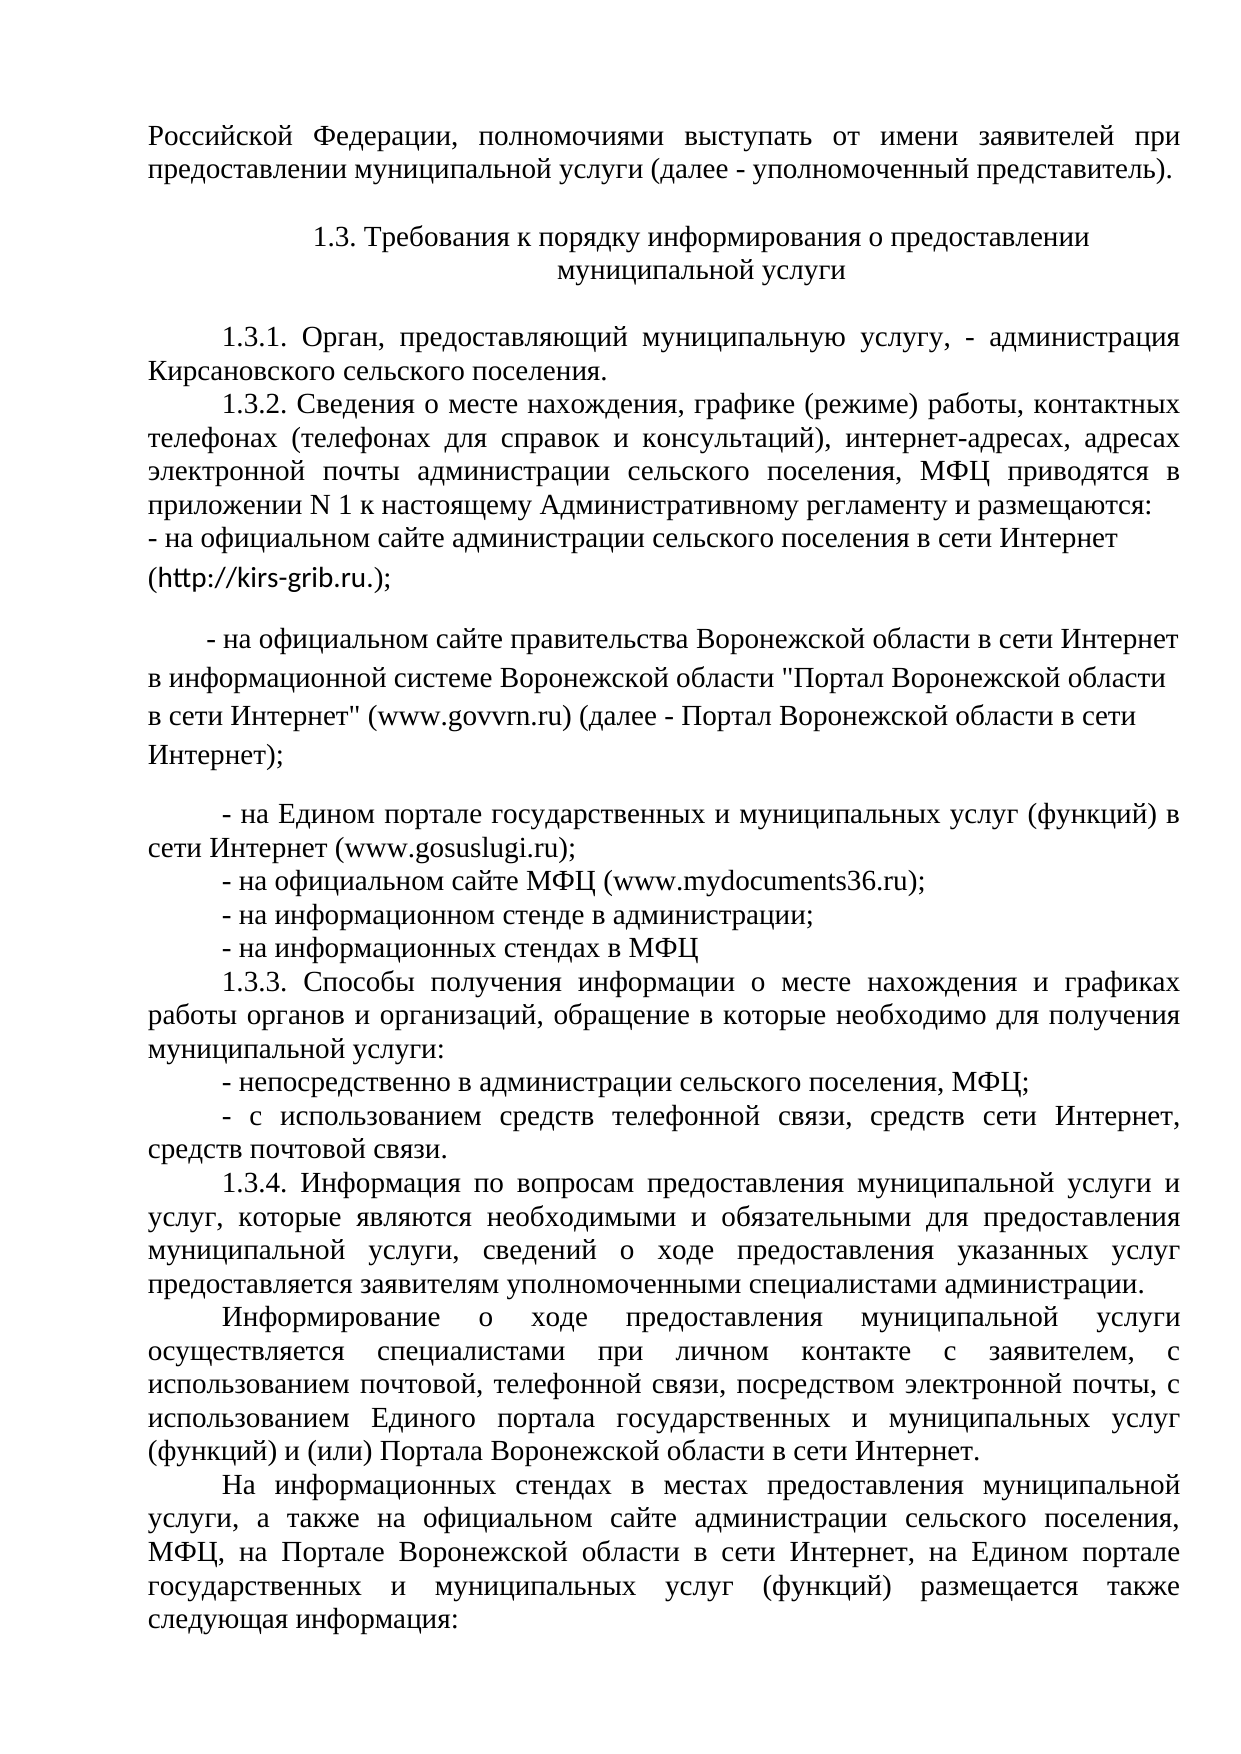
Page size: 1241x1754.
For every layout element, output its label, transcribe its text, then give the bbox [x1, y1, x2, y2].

text - на Едином портале государственных и муниципальных услуг (функций) в сети Интернет (www.gosuslugi.ru); [148, 796, 1181, 863]
text 1.3.1. Орган, предоставляющий муниципальную услугу, - администрация Кирсановского сельского поселения. [148, 319, 1181, 386]
text Информирование о ходе предоставления муниципальной услуги осуществляется специалистами при личном контакте с заявителем, с использованием почтовой, телефонной связи, посредством электронной почты, с использованием Единого портала государственных и муниципальных услуг (функций) и (или) Портала Воронежской области в сети Интернет. [148, 1299, 1181, 1467]
text 1.3.2. Сведения о месте нахождения, графике (режиме) работы, контактных телефонах (телефонах для справок и консультаций), интернет-адресах, адресах электронной почты администрации сельского поселения, МФЦ приводятся в приложении N 1 к настоящему Административному регламенту и размещаются: [148, 386, 1181, 521]
text - на информационном стенде в администрации; [148, 897, 1181, 930]
text муниципальной услуги [148, 252, 1181, 286]
text - на информационных стендах в МФЦ [148, 930, 1181, 964]
text - с использованием средств телефонной связи, средств сети Интернет, средств почтовой связи. [148, 1098, 1181, 1165]
text На информационных стендах в местах предоставления муниципальной услуги, а также на официальном сайте администрации сельского поселения, МФЦ, на Портале Воронежской области в сети Интернет, на Едином портале государственных и муниципальных услуг (функций) размещается также следующая информация: [148, 1467, 1181, 1635]
text - на официальном сайте МФЦ (www.mydocuments36.ru); [148, 863, 1181, 897]
text 1.3.3. Способы получения информации о месте нахождения и графиках работы органов и организаций, обращение в которые необходимо для получения муниципальной услуги: [148, 964, 1181, 1064]
text - на официальном сайте администрации сельского поселения в сети Интернет (http://kirs-grib.ru.); [148, 521, 1181, 595]
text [148, 118, 1181, 185]
text - непосредственно в администрации сельского поселения, МФЦ; [148, 1064, 1181, 1098]
text 1.3. Требования к порядку информирования о предоставлении [148, 219, 1181, 252]
text - на официальном сайте правительства Воронежской области в сети Интернет в информационной системе Воронежской области "Портал Воронежской области в сети Интернет" (www.govvrn.ru) (далее - Портал Воронежской области в сети Интернет); [148, 621, 1181, 770]
text 1.3.4. Информация по вопросам предоставления муниципальной услуги и услуг, которые являются необходимыми и обязательными для предоставления муниципальной услуги, сведений о ходе предоставления указанных услуг предоставляется заявителям уполномоченными специалистами администрации. [148, 1165, 1181, 1299]
